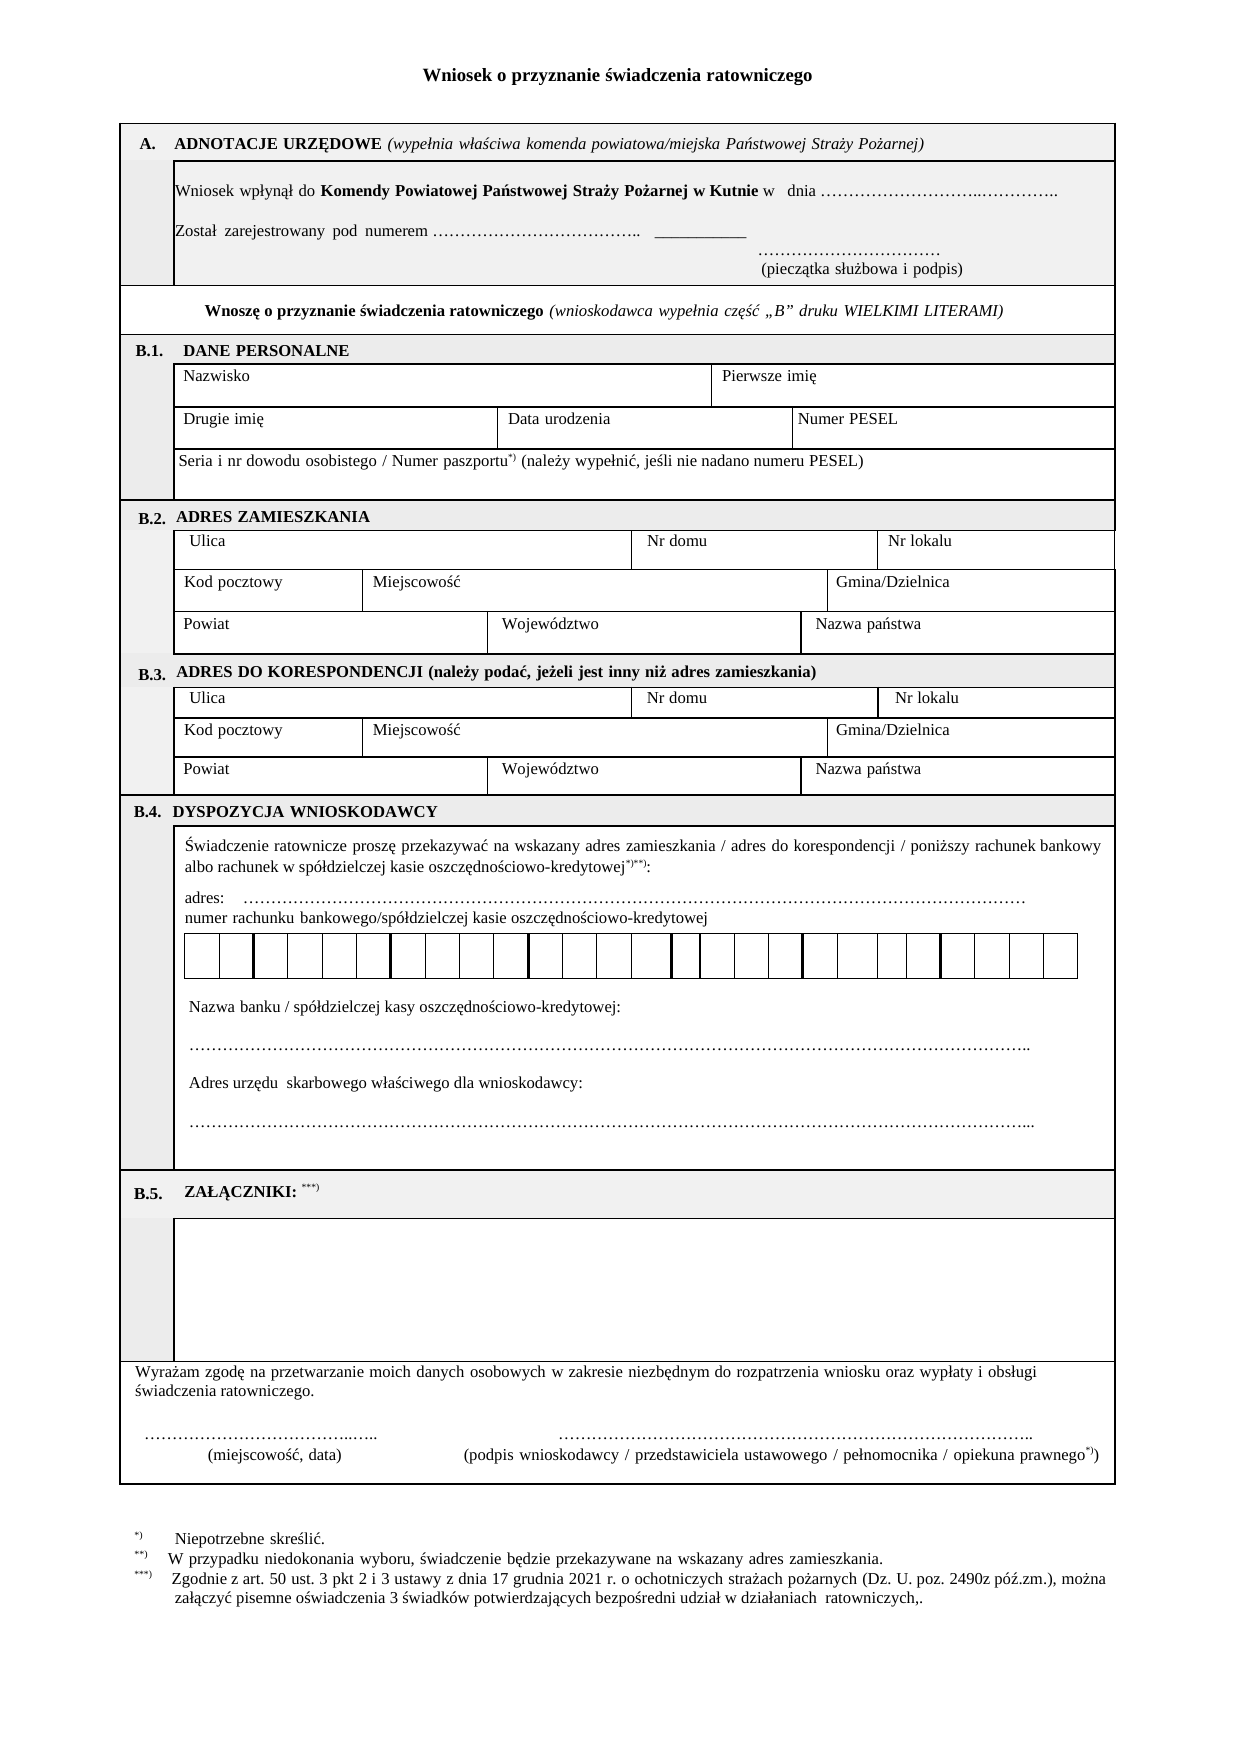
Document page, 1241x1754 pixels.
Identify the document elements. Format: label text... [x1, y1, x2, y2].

table_cell Województwo [488, 612, 800, 653]
table_cell Nazwisko [175, 365, 711, 406]
table_cell Nr lokalu [878, 531, 1114, 569]
table_cell Gmina/Dzielnica [828, 719, 1114, 756]
table_cell Wniosek wpłynął do Komendy Powiatowej Państwowej Straży Pożarnej w Kutnie w dnia ………………………..………….. Został zarejestrowany pod numerem ……………………………….. ___________ …………………………… (pieczątka służbowa i podpis) [175, 162, 1114, 285]
table_cell Województwo [488, 758, 800, 794]
table_cell Kod pocztowy [175, 570, 362, 611]
table_cell Ulica [175, 688, 631, 717]
table_cell Powiat [175, 758, 487, 794]
text *) Niepotrzebne skreślić. [134, 1529, 1128, 1548]
table_cell B.5. ZAŁĄCZNIKI: ***) [121, 1171, 1114, 1218]
table_cell Numer PESEL [793, 408, 1114, 448]
table_cell Nazwa państwa [802, 612, 1114, 653]
table_cell Nr domu [632, 688, 877, 717]
table_cell Nr lokalu [879, 688, 1114, 717]
table_cell [121, 363, 173, 499]
table_cell Gmina/Dzielnica [828, 570, 1114, 611]
table_cell Świadczenie ratownicze proszę przekazywać na wskazany adres zamieszkania / adres do korespondencji / poniższy rachunek bankowy albo rachunek w spółdzielczej kasie oszczędnościowo-kredytowej*)**): adres: …………………………………………………………………………………………………………………………… numer rachunku bankowego/spółdzielczej kasie oszczędnościowo-kredytowej Nazwa banku / spółdzielczej kasy oszczędnościowo-kredytowej: …………………………………………………………………………………………………………………………………….. Adres urzędu skarbowego właściwego dla wnioskodawcy: ……………………………………………………………………………………………………………………………………... [175, 827, 1114, 1169]
table_cell [121, 687, 173, 794]
table_cell Drugie imię [175, 408, 497, 448]
table_cell [175, 1219, 1114, 1361]
table_cell B.4. DYSPOZYCJA WNIOSKODAWCY [121, 796, 1114, 825]
table_cell Miejscowość [363, 570, 827, 611]
text **) W przypadku niedokonania wyboru, świadczenie będzie przekazywane na wskazany adres zamieszkania. [134, 1549, 1128, 1568]
table_cell B.1. DANE PERSONALNE [121, 335, 1114, 363]
table_cell Data urodzenia [498, 408, 792, 448]
table_cell [121, 530, 173, 653]
table_cell [121, 825, 173, 1169]
text ***) Zgodnie z art. 50 ust. 3 pkt 2 i 3 ustawy z dnia 17 grudnia 2021 r. o ochotniczych strażach pożarnych (Dz. U. poz. 2490z póź.zm.), można załączyć pisemne oświadczenia 3 świadków potwierdzających bezpośredni udział w działaniach ratowniczych,. [134, 1568, 1106, 1607]
table_cell Nazwa państwa [802, 758, 1114, 794]
table_cell Nr domu [632, 531, 877, 569]
table_cell Seria i nr dowodu osobistego / Numer paszportu*) (należy wypełnić, jeśli nie nadano numeru PESEL) [175, 450, 1114, 499]
table_cell [121, 1218, 173, 1361]
table_cell B.2. ADRES ZAMIESZKANIA [121, 501, 1114, 530]
table_cell Miejscowość [363, 719, 827, 756]
table_cell Wyrażam zgodę na przetwarzanie moich danych osobowych w zakresie niezbędnym do rozpatrzenia wniosku oraz wypłaty i obsługi świadczenia ratowniczego. ………………………………..….. ………………………………………………………………………….. (miejscowość, data) (podpis wnioskodawcy / przedstawiciela ustawowego / pełnomocnika / opiekuna prawnego*)) [121, 1362, 1114, 1483]
table_cell Ulica [175, 531, 631, 569]
table_cell Kod pocztowy [175, 719, 362, 756]
table_cell Pierwsze imię [712, 365, 1114, 406]
table_cell [121, 160, 173, 285]
table_cell Powiat [175, 612, 487, 653]
table_header A. ADNOTACJE URZĘDOWE (wypełnia właściwa komenda powiatowa/miejska Państwowej Straży Pożarnej) [121, 124, 1114, 160]
table_cell Wnoszę o przyznanie świadczenia ratowniczego (wnioskodawca wypełnia część „B” druku WIELKIMI LITERAMI) [121, 286, 1114, 333]
table_cell B.3. ADRES DO KORESPONDENCJI (należy podać, jeżeli jest inny niż adres zamieszkania) [121, 653, 1114, 687]
title Wniosek o przyznanie świadczenia ratowniczego [420, 64, 814, 85]
